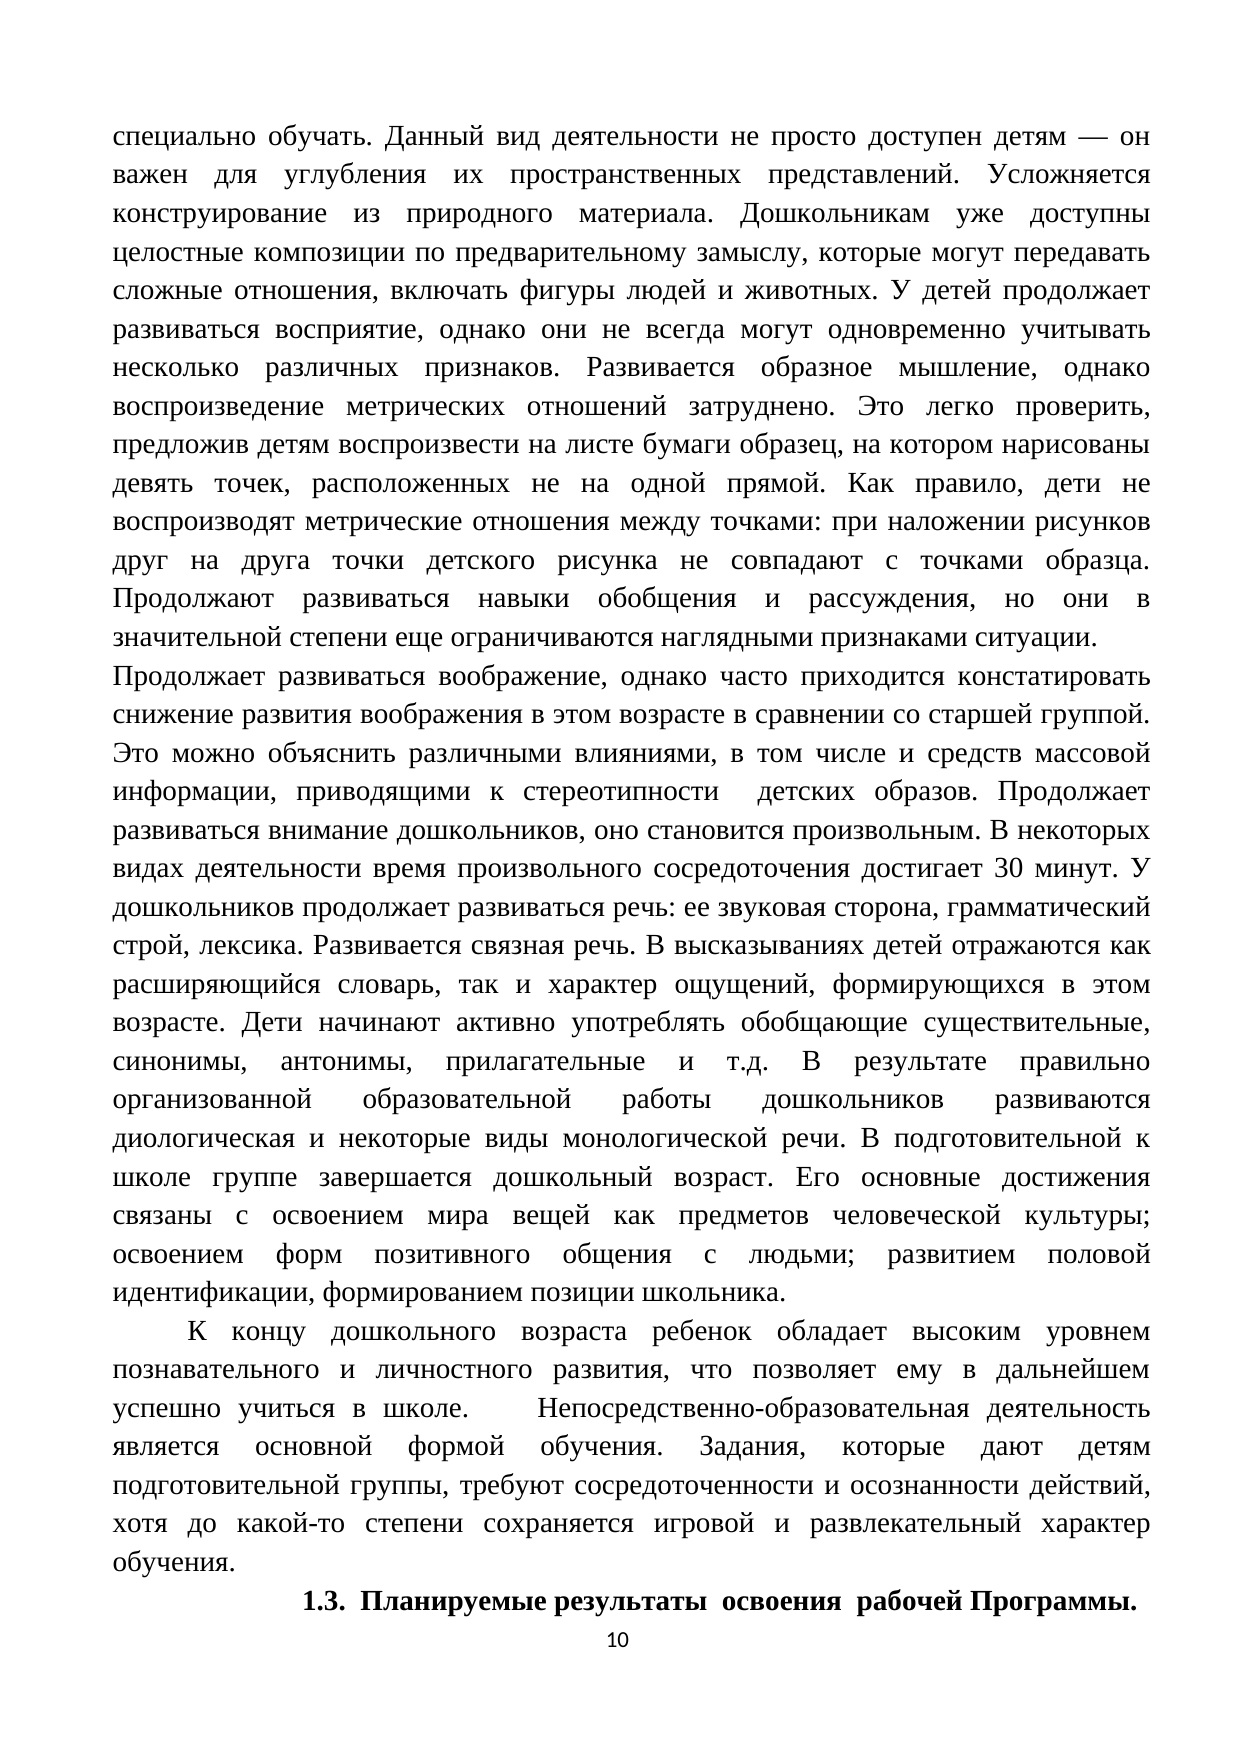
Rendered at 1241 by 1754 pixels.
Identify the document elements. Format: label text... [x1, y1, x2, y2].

text Продолжает развиваться воображение, однако часто приходится констатировать снижение развития воображения в этом возрасте в сравнении со старшей группой. Это можно объяснить различными влияниями, в том числе и средств массовой информации, приводящими к стереотипности детских образов. Продолжает развиваться внимание дошкольников, оно становится произвольным. В некоторых видах деятельности время произвольного сосредоточения достигает 30 минут. У дошкольников продолжает развиваться речь: ее звуковая сторона, грамматический строй, лексика. Развивается связная речь. В высказываниях детей отражаются как расширяющийся словарь, так и характер ощущений, формирующихся в этом возрасте. Дети начинают активно употреблять обобщающие существительные, синонимы, антонимы, прилагательные и т.д. В результате правильно организованной образовательной работы дошкольников развиваются диологическая и некоторые виды монологической речи. В подготовительной к школе группе завершается дошкольный возраст. Его основные достижения связаны с освоением мира вещей как предметов человеческой культуры; освоением форм позитивного общения с людьми; развитием половой идентификации, формированием позиции школьника. [112, 658, 1152, 1308]
text К концу дошкольного возраста ребенок обладает высоким уровнем познавательного и личностного развития, что позволяет ему в дальнейшем успешно учиться в школе. Непосредственно-образовательная деятельность является основной формой обучения. Задания, которые дают детям подготовительной группы, требуют сосредоточенности и осознанности действий, хотя до какой-то степени сохраняется игровой и развлекательный характер обучения. [112, 1313, 1152, 1578]
text 1.3. Планируемые результаты освоения рабочей Программы. [112, 1583, 1152, 1616]
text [112, 118, 1152, 653]
